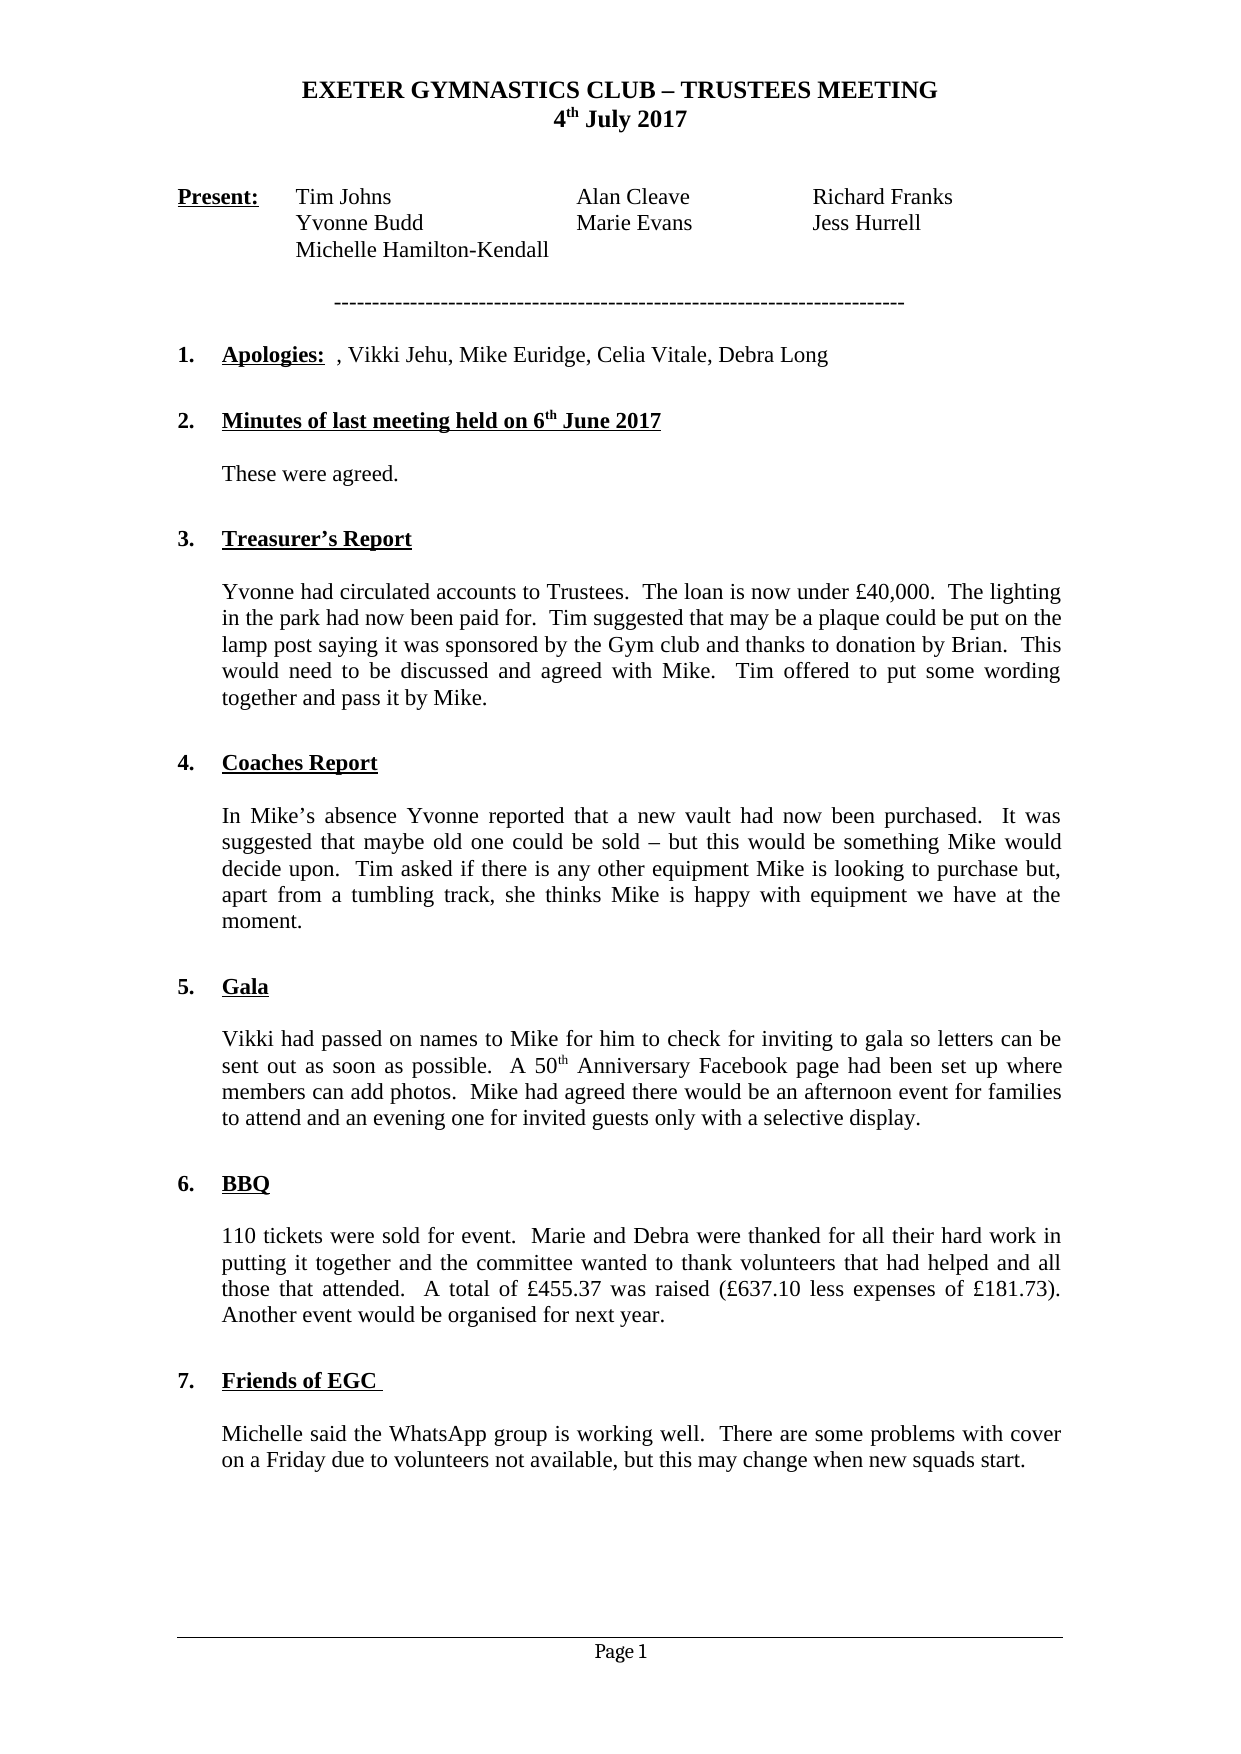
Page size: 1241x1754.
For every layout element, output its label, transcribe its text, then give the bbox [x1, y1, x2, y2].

text Present: Tim Johns Alan Cleave Richard Franks [177, 183, 1063, 209]
text 4. Coaches Report [177, 749, 1063, 776]
text 3. Treasurer’s Report [177, 525, 1063, 552]
text 5. Gala [177, 973, 1063, 999]
text 7. Friends of EGC [177, 1367, 1063, 1394]
text Michelle Hamilton-Kendall [177, 236, 1063, 262]
text 2. Minutes of last meeting held on 6th June 2017 [177, 407, 1063, 433]
text In Mike’s absence Yvonne reported that a new vault had now been purchased. It was suggested that maybe old one could be sold – but this would be something Mike would decide upon. Tim asked if there is any other equipment Mike is looking to purchase but, apart from a tumbling track, she thinks Mike is happy with equipment we have at the moment. [177, 802, 1063, 934]
text Michelle said the WhatsApp group is working well. There are some problems with cover on a Friday due to volunteers not available, but this may change when new squads start. [177, 1420, 1063, 1473]
text --------------------------------------------------------------------------- [177, 288, 1063, 315]
text 6. BBQ [177, 1170, 1063, 1196]
text These were agreed. [177, 459, 1063, 486]
text 110 tickets were sold for event. Marie and Debra were thanked for all their hard work in putting it together and the committee wanted to thank volunteers that had helped and all those that attended. A total of £455.37 was raised (£637.10 less expenses of £181.73). Another event would be organised for next year. [177, 1222, 1063, 1328]
text Vikki had passed on names to Mike for him to check for inviting to gala so letters can be sent out as soon as possible. A 50th Anniversary Facebook page had been set up where members can add photos. Mike had agreed there would be an afternoon event for families to attend and an evening one for invited guests only with a selective display. [177, 1025, 1063, 1131]
text Yvonne had circulated accounts to Trustees. The loan is now under £40,000. The lighting in the park had now been paid for. Tim suggested that may be a plaque could be put on the lamp post saying it was sponsored by the Gym club and thanks to donation by Brian. This would need to be discussed and agreed with Mike. Tim offered to put some wording together and pass it by Mike. [177, 578, 1063, 710]
text Yvonne Budd Marie Evans Jess Hurrell [177, 209, 1063, 236]
text 1. Apologies: , Vikki Jehu, Mike Euridge, Celia Vitale, Debra Long [177, 341, 1063, 367]
